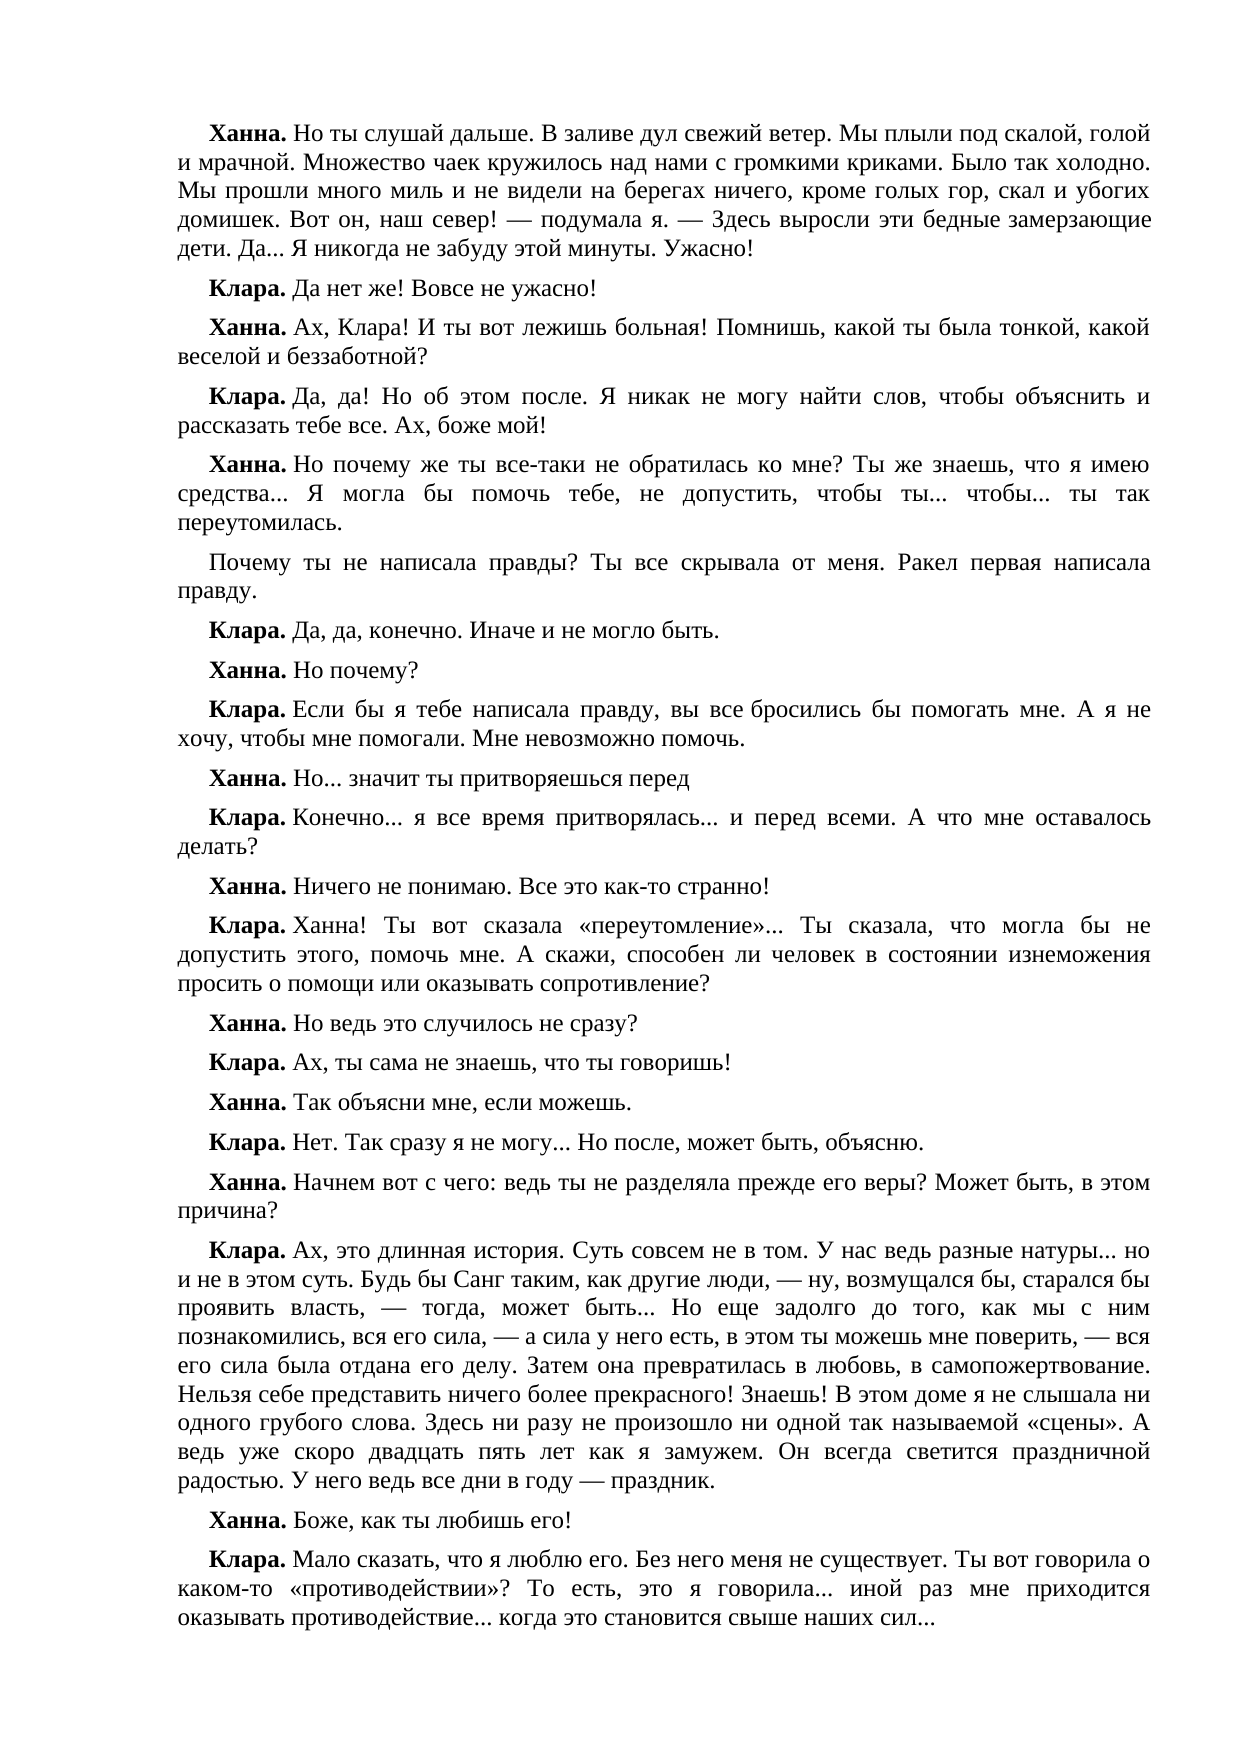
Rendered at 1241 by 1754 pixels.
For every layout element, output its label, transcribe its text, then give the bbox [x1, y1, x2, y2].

text Клара. Да, да, конечно. Иначе и не могло быть. [177, 615, 1152, 644]
text Клара. Ханна! Ты вот сказала «переутомление»... Ты сказала, что могла бы не допустить этого, помочь мне. А скажи, способен ли человек в состоянии изнеможения просить о помощи или оказывать сопротивление? [177, 911, 1152, 997]
text Ханна. Но ты слушай дальше. В заливе дул свежий ветер. Мы плыли под скалой, голой и мрачной. Множество чаек кружилось над нами с громкими криками. Было так холодно. Мы прошли много миль и не видели на берегах ничего, кроме голых гор, скал и убогих домишек. Вот он, наш север! — подумала я. — Здесь выросли эти бедные замерзающие дети. Да... Я никогда не забуду этой минуты. Ужасно! [177, 118, 1152, 262]
text Клара. Ах, ты сама не знаешь, что ты говоришь! [177, 1047, 1152, 1076]
text Ханна. Но... значит ты притворяешься перед [177, 763, 1152, 792]
text Клара. Мало сказать, что я люблю его. Без него меня не существует. Ты вот говорила о каком-то «противодействии»? То есть, это я говорила... иной раз мне приходится оказывать противодействие... когда это становится свыше наших сил... [177, 1544, 1152, 1631]
text Почему ты не написала правды? Ты все скрывала от меня. Ракел первая написала правду. [177, 547, 1152, 604]
text Ханна. Но почему же ты все-таки не обратилась ко мне? Ты же знаешь, что я имею средства... Я могла бы помочь тебе, не допустить, чтобы ты... чтобы... ты так переутомилась. [177, 449, 1152, 536]
text Ханна. Боже, как ты любишь его! [177, 1505, 1152, 1533]
text Ханна. Начнем вот с чего: ведь ты не разделяла прежде его веры? Может быть, в этом причина? [177, 1167, 1152, 1224]
text Ханна. Так объясни мне, если можешь. [177, 1087, 1152, 1116]
text Клара. Ах, это длинная история. Суть совсем не в том. У нас ведь разные натуры... но и не в этом суть. Будь бы Санг таким, как другие люди, — ну, возмущался бы, старался бы проявить власть, — тогда, может быть... Но еще задолго до того, как мы с ним познакомились, вся его сила, — а сила у него есть, в этом ты можешь мне поверить, — вся его сила была отдана его делу. Затем она превратилась в любовь, в самопожертвование. Нельзя себе представить ничего более прекрасного! Знаешь! В этом доме я не слышала ни одного грубого слова. Здесь ни разу не произошло ни одной так называемой «сцены». А ведь уже скоро двадцать пять лет как я замужем. Он всегда светится праздничной радостью. У него ведь все дни в году — праздник. [177, 1235, 1152, 1494]
text Клара. Да, да! Но об этом после. Я никак не могу найти слов, чтобы объяснить и рассказать тебе все. Ах, боже мой! [177, 381, 1152, 438]
text Клара. Нет. Так сразу я не могу... Но после, может быть, объясню. [177, 1127, 1152, 1156]
text Ханна. Ах, Клара! И ты вот лежишь больная! Помнишь, какой ты была тонкой, какой веселой и беззаботной? [177, 312, 1152, 370]
text Ханна. Но почему? [177, 655, 1152, 683]
text Клара. Да нет же! Вовсе не ужасно! [177, 273, 1152, 302]
text Клара. Если бы я тебе написала правду, вы все бросились бы помогать мне. А я не хочу, чтобы мне помогали. Мне невозможно помочь. [177, 694, 1152, 752]
text Ханна. Ничего не понимаю. Все это как-то странно! [177, 871, 1152, 900]
text Ханна. Но ведь это случилось не сразу? [177, 1008, 1152, 1037]
text Клара. Конечно... я все время притворялась... и перед всеми. А что мне оставалось делать? [177, 802, 1152, 860]
